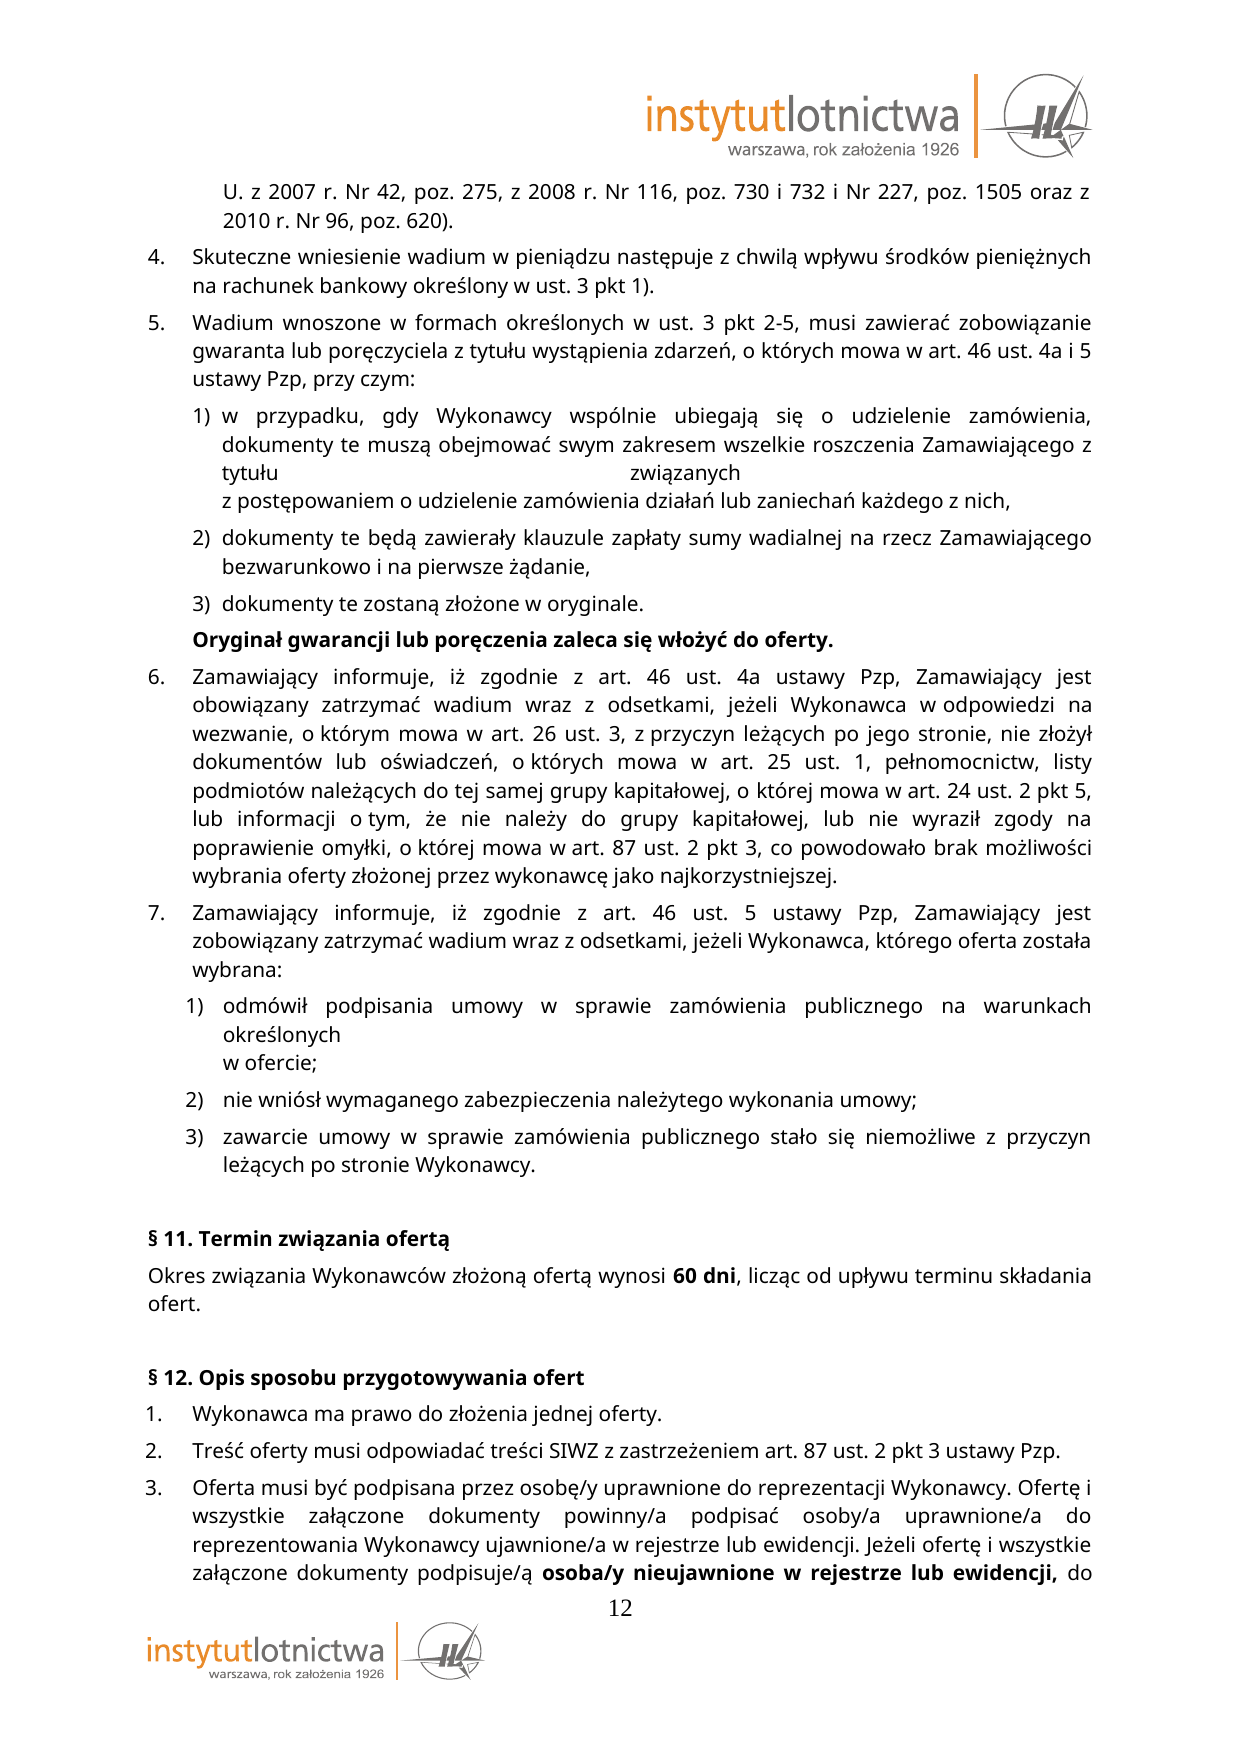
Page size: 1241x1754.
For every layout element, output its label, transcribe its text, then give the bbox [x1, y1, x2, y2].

subtitle § 11. Termin związania ofertą [148, 1224, 1087, 1252]
text Oryginał gwarancji lub poręczenia zaleca się włożyć do oferty. [192, 625, 1092, 654]
subtitle § 12. Opis sposobu przygotowywania ofert [148, 1363, 1087, 1391]
list Zamawiający informuje, iż zgodnie z art. 46 ust. 4a ustawy Pzp, Zamawiający jest obowiązany zatrzymać wadium wraz z odsetkami, jeżeli Wykonawca w odpowiedzi na wezwanie, o którym mowa w art. 26 ust. 3, z przyczyn leżących po jego stronie, nie złożył dokumentów lub oświadczeń, o których mowa w art. 25 ust. 1, pełnomocnictw, listy podmiotów należących do tej samej grupy kapitałowej, o której mowa w art. 24 ust. 2 pkt 5, lub informacji o tym, że nie należy do grupy kapitałowej, lub nie wyraził zgody na poprawienie omyłki, o której mowa w art. 87 ust. 2 pkt 3, co powodowało brak możliwości wybrania oferty złożonej przez wykonawcę jako najkorzystniejszej. [148, 662, 1092, 890]
list zawarcie umowy w sprawie zamówienia publicznego stało się niemożliwe z przyczyn leżących po stronie Wykonawcy. [185, 1122, 1092, 1179]
list dokumenty te będą zawierały klauzule zapłaty sumy wadialnej na rzecz Zamawiającego bezwarunkowo i na pierwsze żądanie, [192, 523, 1092, 580]
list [185, 177, 1092, 234]
list w przypadku, gdy Wykonawcy wspólnie ubiegają się o udzielenie zamówienia, dokumenty te muszą obejmować swym zakresem wszelkie roszczenia Zamawiającego z tytułu związanych z postępowaniem o udzielenie zamówienia działań lub zaniechań każdego z nich, [192, 401, 1092, 515]
list dokumenty te zostaną złożone w oryginale. [192, 589, 1092, 617]
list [162, 1473, 1092, 1587]
list Wadium wnoszone w formach określonych w ust. 3 pkt 2-5, musi zawierać zobowiązanie gwaranta lub poręczyciela z tytułu wystąpienia zdarzeń, o których mowa w art. 46 ust. 4a i 5 ustawy Pzp, przy czym: [148, 308, 1092, 393]
list Zamawiający informuje, iż zgodnie z art. 46 ust. 5 ustawy Pzp, Zamawiający jest zobowiązany zatrzymać wadium wraz z odsetkami, jeżeli Wykonawca, którego oferta została wybrana: [148, 898, 1092, 983]
list Wykonawca ma prawo do złożenia jednej oferty. [162, 1399, 1092, 1428]
list Skuteczne wniesienie wadium w pieniądzu następuje z chwilą wpływu środków pieniężnych na rachunek bankowy określony w ust. 3 pkt 1). [148, 242, 1092, 299]
list nie wniósł wymaganego zabezpieczenia należytego wykonania umowy; [185, 1085, 1092, 1114]
text Okres związania Wykonawców złożoną ofertą wynosi 60 dni, licząc od upływu terminu składania ofert. [148, 1261, 1092, 1318]
list Treść oferty musi odpowiadać treści SIWZ z zastrzeżeniem art. 87 ust. 2 pkt 3 ustawy Pzp. [162, 1436, 1092, 1465]
list odmówił podpisania umowy w sprawie zamówienia publicznego na warunkach określonych w ofercie; [185, 992, 1092, 1077]
